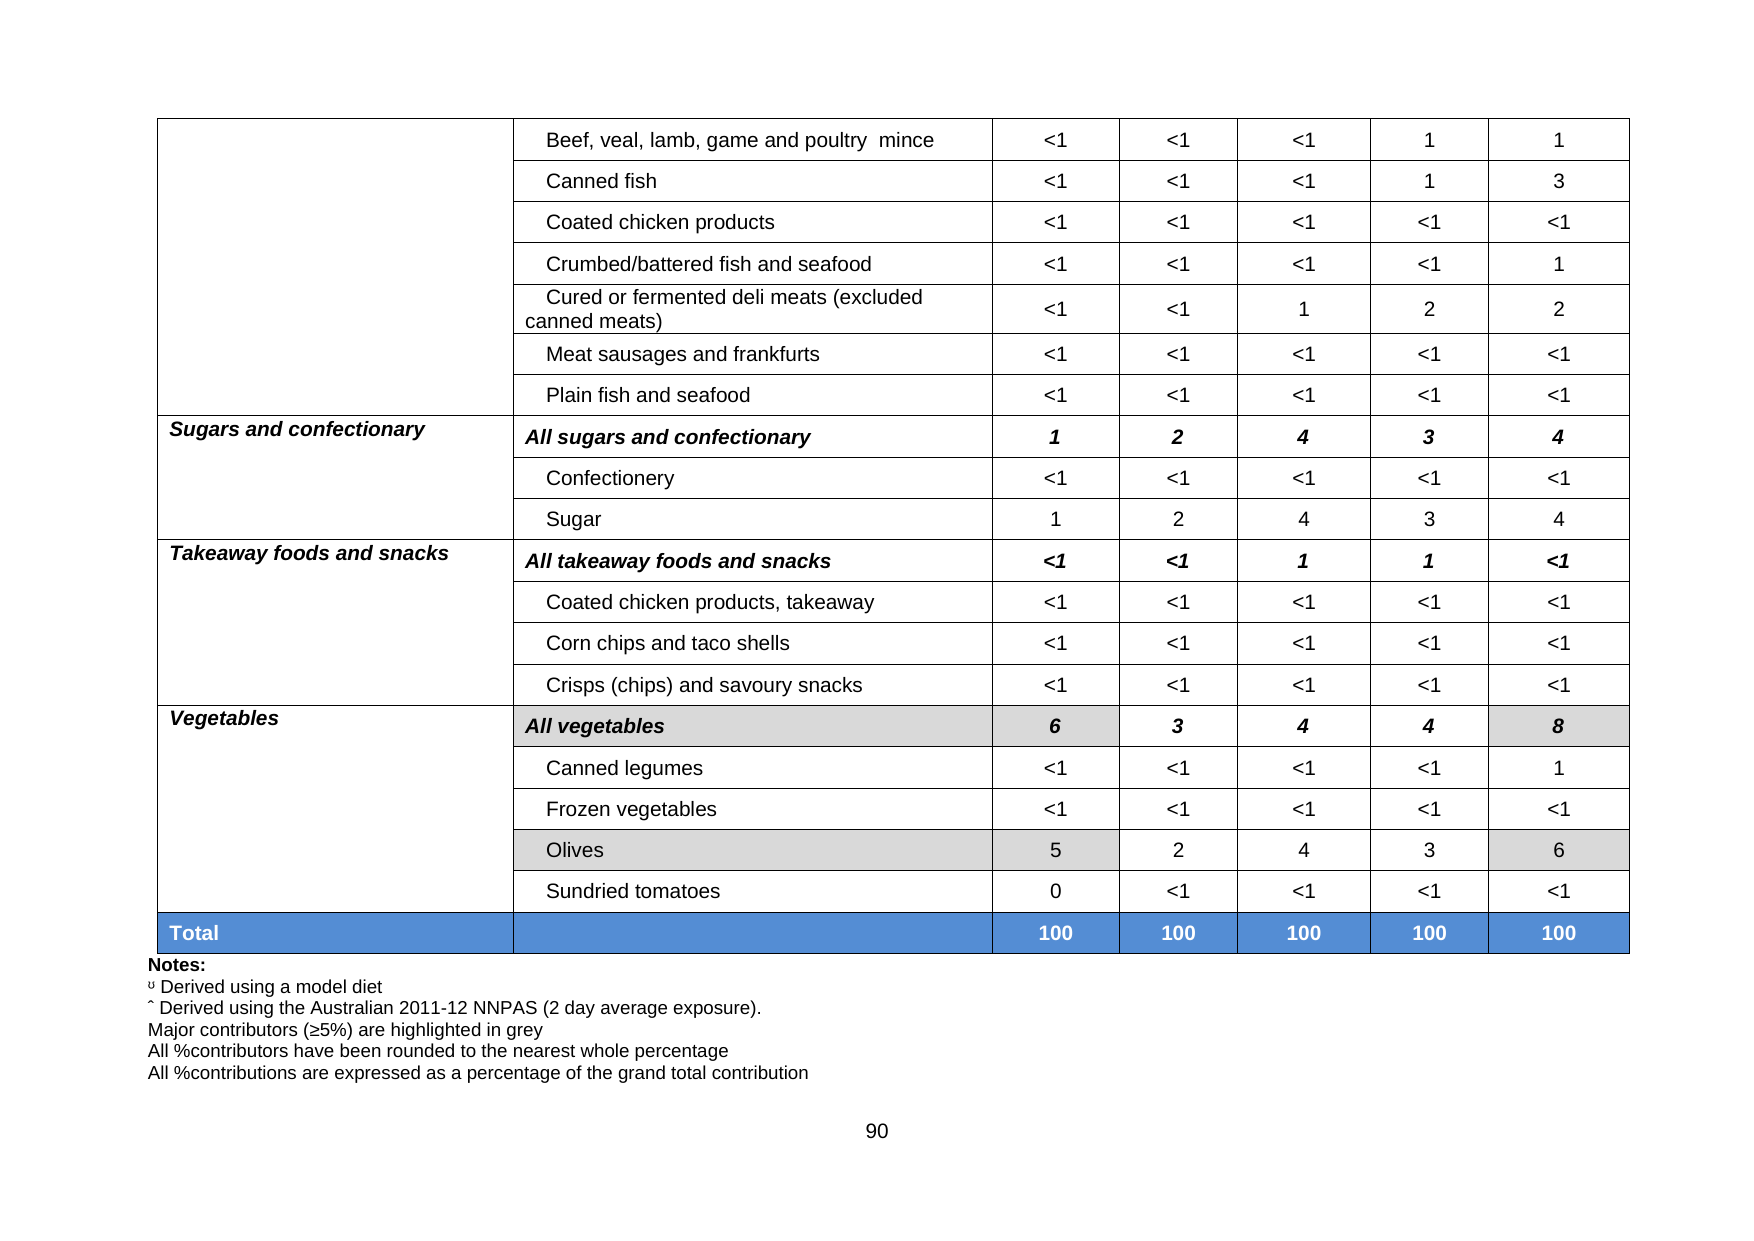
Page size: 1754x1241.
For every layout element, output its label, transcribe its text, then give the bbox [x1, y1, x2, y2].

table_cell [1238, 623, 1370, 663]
text ᶷ Derived using a model diet [148, 976, 1606, 997]
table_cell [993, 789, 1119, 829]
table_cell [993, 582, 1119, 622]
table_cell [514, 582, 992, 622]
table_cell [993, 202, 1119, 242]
text ˆ Derived using the Australian 2011-12 NNPAS (2 day average exposure). [148, 997, 1606, 1019]
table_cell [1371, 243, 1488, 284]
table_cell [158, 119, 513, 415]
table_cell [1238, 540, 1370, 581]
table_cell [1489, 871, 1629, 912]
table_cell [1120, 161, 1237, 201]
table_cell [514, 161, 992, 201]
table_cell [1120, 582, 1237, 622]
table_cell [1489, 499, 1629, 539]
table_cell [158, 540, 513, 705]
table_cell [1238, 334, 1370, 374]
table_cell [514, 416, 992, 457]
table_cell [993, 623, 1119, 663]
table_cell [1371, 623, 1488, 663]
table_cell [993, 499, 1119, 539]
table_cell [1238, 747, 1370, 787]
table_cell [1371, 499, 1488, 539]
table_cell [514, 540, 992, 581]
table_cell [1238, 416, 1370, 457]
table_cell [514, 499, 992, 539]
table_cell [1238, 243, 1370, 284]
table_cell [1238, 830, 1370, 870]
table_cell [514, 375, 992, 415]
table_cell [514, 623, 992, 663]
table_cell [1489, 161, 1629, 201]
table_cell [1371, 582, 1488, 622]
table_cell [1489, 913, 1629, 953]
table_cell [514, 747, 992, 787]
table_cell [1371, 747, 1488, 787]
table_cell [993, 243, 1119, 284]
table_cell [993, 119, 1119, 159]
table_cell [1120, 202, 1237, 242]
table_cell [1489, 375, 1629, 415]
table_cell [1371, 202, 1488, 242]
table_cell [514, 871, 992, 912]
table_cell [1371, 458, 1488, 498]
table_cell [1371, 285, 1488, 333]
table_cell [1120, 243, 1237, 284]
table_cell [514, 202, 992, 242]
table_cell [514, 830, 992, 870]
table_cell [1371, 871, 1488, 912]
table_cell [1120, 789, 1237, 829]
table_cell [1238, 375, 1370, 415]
text Notes: [148, 954, 1606, 976]
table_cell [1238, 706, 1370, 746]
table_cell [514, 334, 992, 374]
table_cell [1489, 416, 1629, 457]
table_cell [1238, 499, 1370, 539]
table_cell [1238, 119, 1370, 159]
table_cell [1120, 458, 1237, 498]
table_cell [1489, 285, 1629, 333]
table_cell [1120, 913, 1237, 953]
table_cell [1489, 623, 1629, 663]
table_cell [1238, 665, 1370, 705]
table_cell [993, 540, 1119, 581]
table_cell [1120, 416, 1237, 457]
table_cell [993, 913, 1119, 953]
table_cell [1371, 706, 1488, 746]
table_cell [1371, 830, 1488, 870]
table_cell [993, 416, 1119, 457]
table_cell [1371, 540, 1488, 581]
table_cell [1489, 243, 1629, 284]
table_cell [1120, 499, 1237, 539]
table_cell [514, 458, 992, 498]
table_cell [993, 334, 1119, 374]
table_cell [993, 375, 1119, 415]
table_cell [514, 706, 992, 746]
text All %contributors have been rounded to the nearest whole percentage [148, 1040, 1606, 1062]
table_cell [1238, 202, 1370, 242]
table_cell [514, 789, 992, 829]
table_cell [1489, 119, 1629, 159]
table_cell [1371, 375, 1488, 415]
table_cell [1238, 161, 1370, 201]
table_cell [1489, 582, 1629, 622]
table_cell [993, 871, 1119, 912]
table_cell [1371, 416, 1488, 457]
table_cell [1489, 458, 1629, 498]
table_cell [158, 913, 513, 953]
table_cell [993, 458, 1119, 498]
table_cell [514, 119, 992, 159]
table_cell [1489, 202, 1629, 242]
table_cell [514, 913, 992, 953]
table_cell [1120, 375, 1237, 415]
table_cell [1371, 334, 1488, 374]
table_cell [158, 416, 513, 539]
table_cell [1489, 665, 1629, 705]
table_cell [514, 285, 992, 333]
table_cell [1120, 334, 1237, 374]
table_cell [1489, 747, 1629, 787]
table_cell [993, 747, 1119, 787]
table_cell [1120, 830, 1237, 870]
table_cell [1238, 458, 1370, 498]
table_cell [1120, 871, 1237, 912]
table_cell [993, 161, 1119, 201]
text Major contributors (≥5%) are highlighted in grey [148, 1019, 1606, 1040]
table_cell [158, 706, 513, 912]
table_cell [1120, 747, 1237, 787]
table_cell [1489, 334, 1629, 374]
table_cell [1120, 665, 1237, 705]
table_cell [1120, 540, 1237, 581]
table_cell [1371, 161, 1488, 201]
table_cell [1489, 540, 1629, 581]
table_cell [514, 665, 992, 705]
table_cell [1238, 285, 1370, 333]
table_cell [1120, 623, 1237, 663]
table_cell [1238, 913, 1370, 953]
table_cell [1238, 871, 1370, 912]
text All %contributions are expressed as a percentage of the grand total contribution [148, 1062, 1606, 1083]
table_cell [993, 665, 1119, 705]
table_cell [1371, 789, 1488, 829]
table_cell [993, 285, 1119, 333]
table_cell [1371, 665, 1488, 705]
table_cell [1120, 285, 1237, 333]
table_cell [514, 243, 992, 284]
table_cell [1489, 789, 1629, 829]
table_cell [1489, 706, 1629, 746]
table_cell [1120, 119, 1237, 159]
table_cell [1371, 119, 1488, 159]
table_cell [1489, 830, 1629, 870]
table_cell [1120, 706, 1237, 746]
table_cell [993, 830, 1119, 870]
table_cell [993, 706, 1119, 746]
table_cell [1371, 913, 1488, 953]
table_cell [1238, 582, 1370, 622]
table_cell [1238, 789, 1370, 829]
